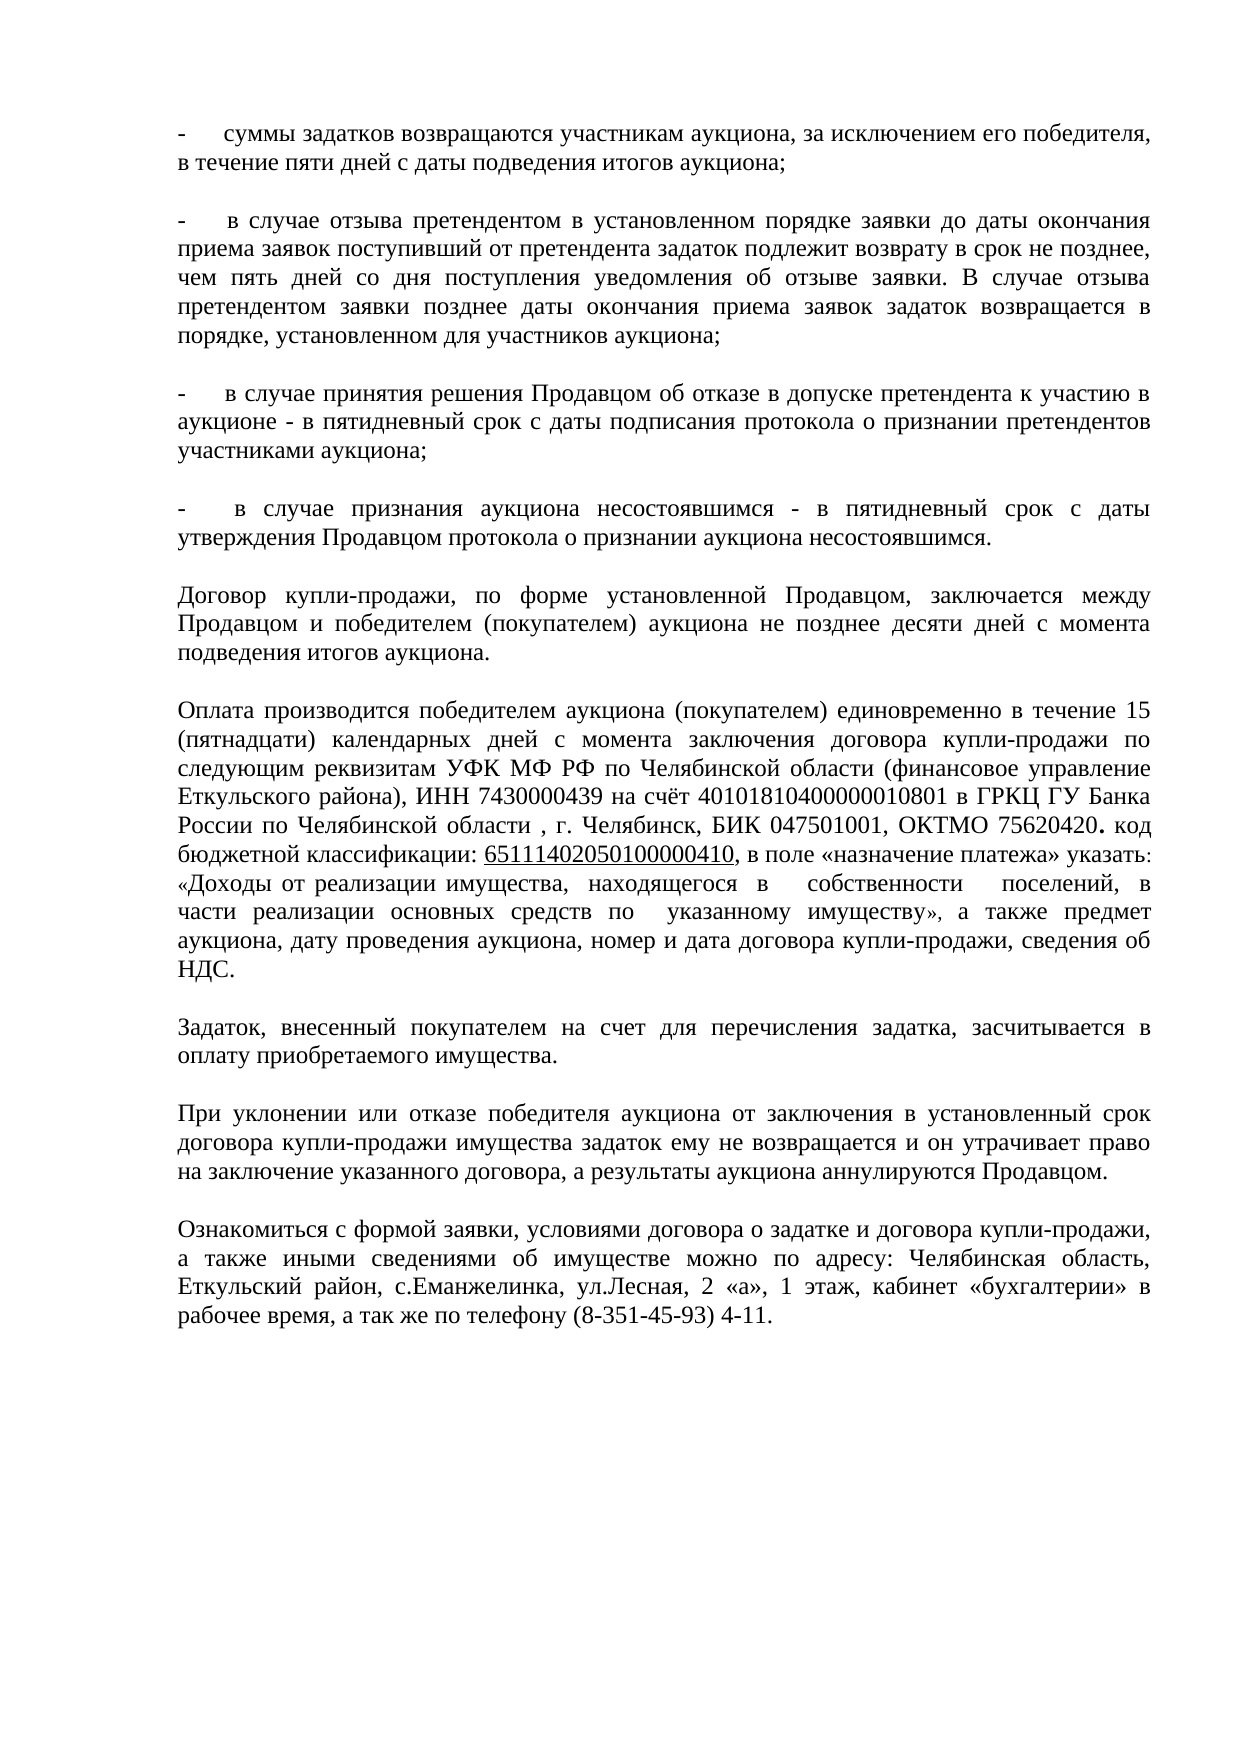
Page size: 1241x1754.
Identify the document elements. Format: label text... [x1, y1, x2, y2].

text - в случае принятия решения Продавцом об отказе в допуске претендента к участию в аукционе - в пятидневный срок с даты подписания протокола о признании претендентов участниками аукциона; [177, 378, 1152, 464]
text - в случае признания аукциона несостоявшимся - в пятидневный срок с даты утверждения Продавцом протокола о признании аукциона несостоявшимся. [177, 493, 1152, 551]
text - суммы задатков возвращаются участникам аукциона, за исключением его победителя, в течение пяти дней с даты подведения итогов аукциона; [177, 118, 1152, 176]
text Задаток, внесенный покупателем на счет для перечисления задатка, засчитывается в оплату приобретаемого имущества. [177, 1012, 1152, 1069]
text Договор купли-продажи, по форме установленной Продавцом, заключается между Продавцом и победителем (покупателем) аукциона не позднее десяти дней с момента подведения итогов аукциона. [177, 580, 1152, 666]
text Ознакомиться с формой заявки, условиями договора о задатке и договора купли-продажи, а также иными сведениями об имуществе можно по адресу: Челябинская область, Еткульский район, с.Еманжелинка, ул.Лесная, 2 «а», 1 этаж, кабинет «бухгалтерии» в рабочее время, а так же по телефону (8-351-45-93) 4-11. [177, 1214, 1152, 1329]
text При уклонении или отказе победителя аукциона от заключения в установленный срок договора купли-продажи имущества задаток ему не возвращается и он утрачивает право на заключение указанного договора, а результаты аукциона аннулируются Продавцом. [177, 1098, 1152, 1185]
text Оплата производится победителем аукциона (покупателем) единовременно в течение 15 (пятнадцати) календарных дней с момента заключения договора купли-продажи по следующим реквизитам УФК МФ РФ по Челябинской области (финансовое управление Еткульского района), ИНН 7430000439 на счёт 40101810400000010801 в ГРКЦ ГУ Банка России по Челябинской области , г. Челябинск, БИК 047501001, ОКТМО 75620420. код бюджетной классификации: 65111402050100000410, в поле «назначение платежа» указать: «Доходы от реализации имущества, находящегося в собственности поселений, в части реализации основных средств по указанному имуществу», а также предмет аукциона, дату проведения аукциона, номер и дата договора купли-продажи, сведения об НДС. [177, 695, 1152, 983]
text - в случае отзыва претендентом в установленном порядке заявки до даты окончания приема заявок поступивший от претендента задаток подлежит возврату в срок не позднее, чем пять дней со дня поступления уведомления об отзыве заявки. В случае отзыва претендентом заявки позднее даты окончания приема заявок задаток возвращается в порядке, установленном для участников аукциона; [177, 205, 1152, 348]
